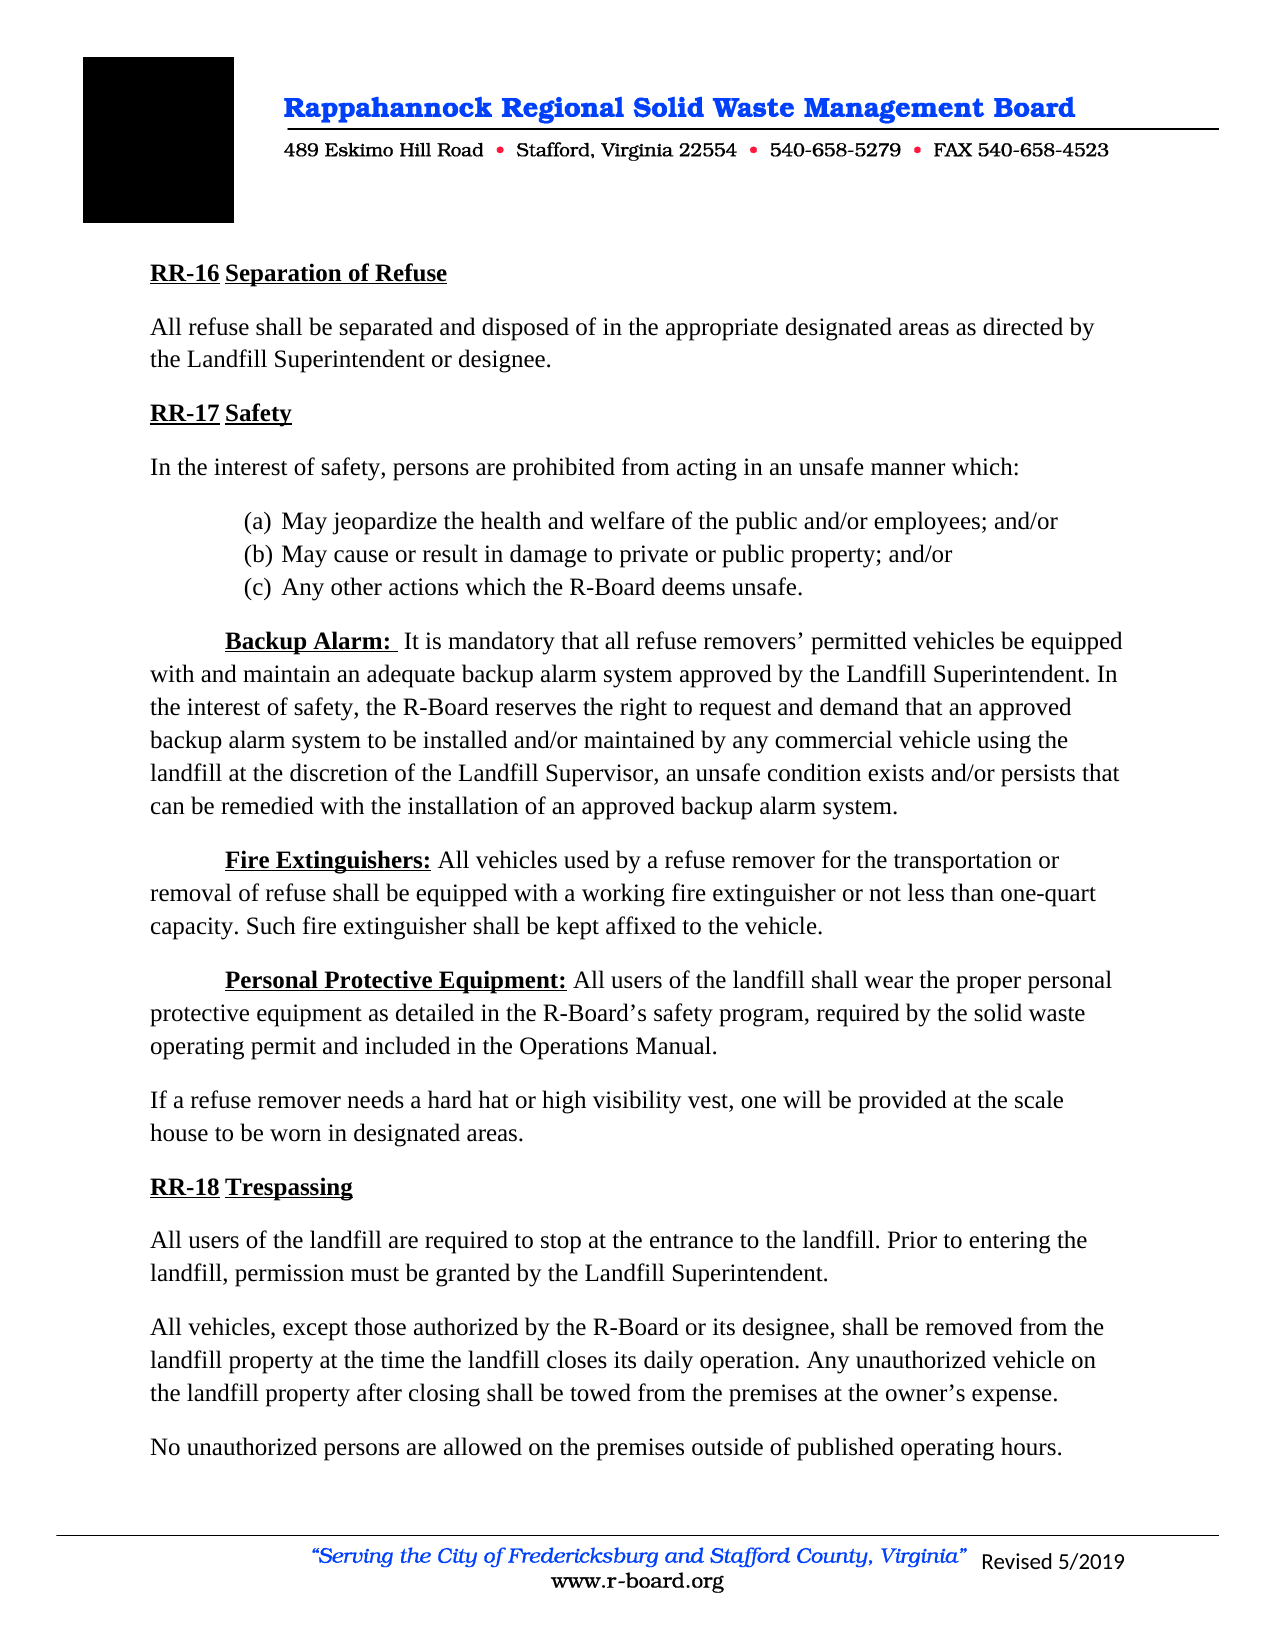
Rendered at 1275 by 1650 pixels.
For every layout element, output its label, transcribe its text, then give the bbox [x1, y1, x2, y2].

text RR-16 Separation of Refuse [150, 258, 1125, 286]
text RR-17 Safety [150, 398, 1125, 427]
text Fire Extinguishers: All vehicles used by a refuse remover for the transportation or removal of refuse shall be equipped with a working fire extinguisher or not less than one-quart capacity. Such fire extinguisher shall be kept affixed to the vehicle. [150, 845, 1125, 940]
text All users of the landfill are required to stop at the entrance to the landfill. Prior to entering the landfill, permission must be granted by the Landfill Superintendent. [150, 1226, 1125, 1287]
text All vehicles, except those authorized by the R-Board or its designee, shall be removed from the landfill property at the time the landfill closes its daily operation. Any unauthorized vehicle on the landfill property after closing shall be towed from the premises at the owner’s expense. [150, 1312, 1125, 1407]
text Personal Protective Equipment: All users of the landfill shall wear the proper personal protective equipment as detailed in the R-Board’s safety program, required by the solid waste operating permit and included in the Operations Manual. [150, 965, 1125, 1060]
text In the interest of safety, persons are prohibited from acting in an unsafe manner which: [150, 452, 1125, 481]
list May jeopardize the health and welfare of the public and/or employees; and/or [244, 506, 1125, 535]
text Backup Alarm: It is mandatory that all refuse removers’ permitted vehicles be equipped with and maintain an adequate backup alarm system approved by the Landfill Superintendent. In the interest of safety, the R-Board reserves the right to request and demand that an approved backup alarm system to be installed and/or maintained by any commercial vehicle using the landfill at the discretion of the Landfill Supervisor, an unsafe condition exists and/or persists that can be remedied with the installation of an approved backup alarm system. [150, 626, 1125, 820]
list May cause or result in damage to private or public property; and/or [244, 539, 1125, 568]
text RR-18 Trespassing [150, 1172, 1125, 1200]
text All refuse shall be separated and disposed of in the appropriate designated areas as directed by the Landfill Superintendent or designee. [150, 312, 1125, 373]
list Any other actions which the R-Board deems unsafe. [244, 572, 1125, 601]
text If a refuse remover needs a hard hat or high visibility vest, one will be provided at the scale house to be worn in designated areas. [150, 1085, 1125, 1147]
text No unauthorized persons are allowed on the premises outside of published operating hours. [150, 1432, 1125, 1461]
